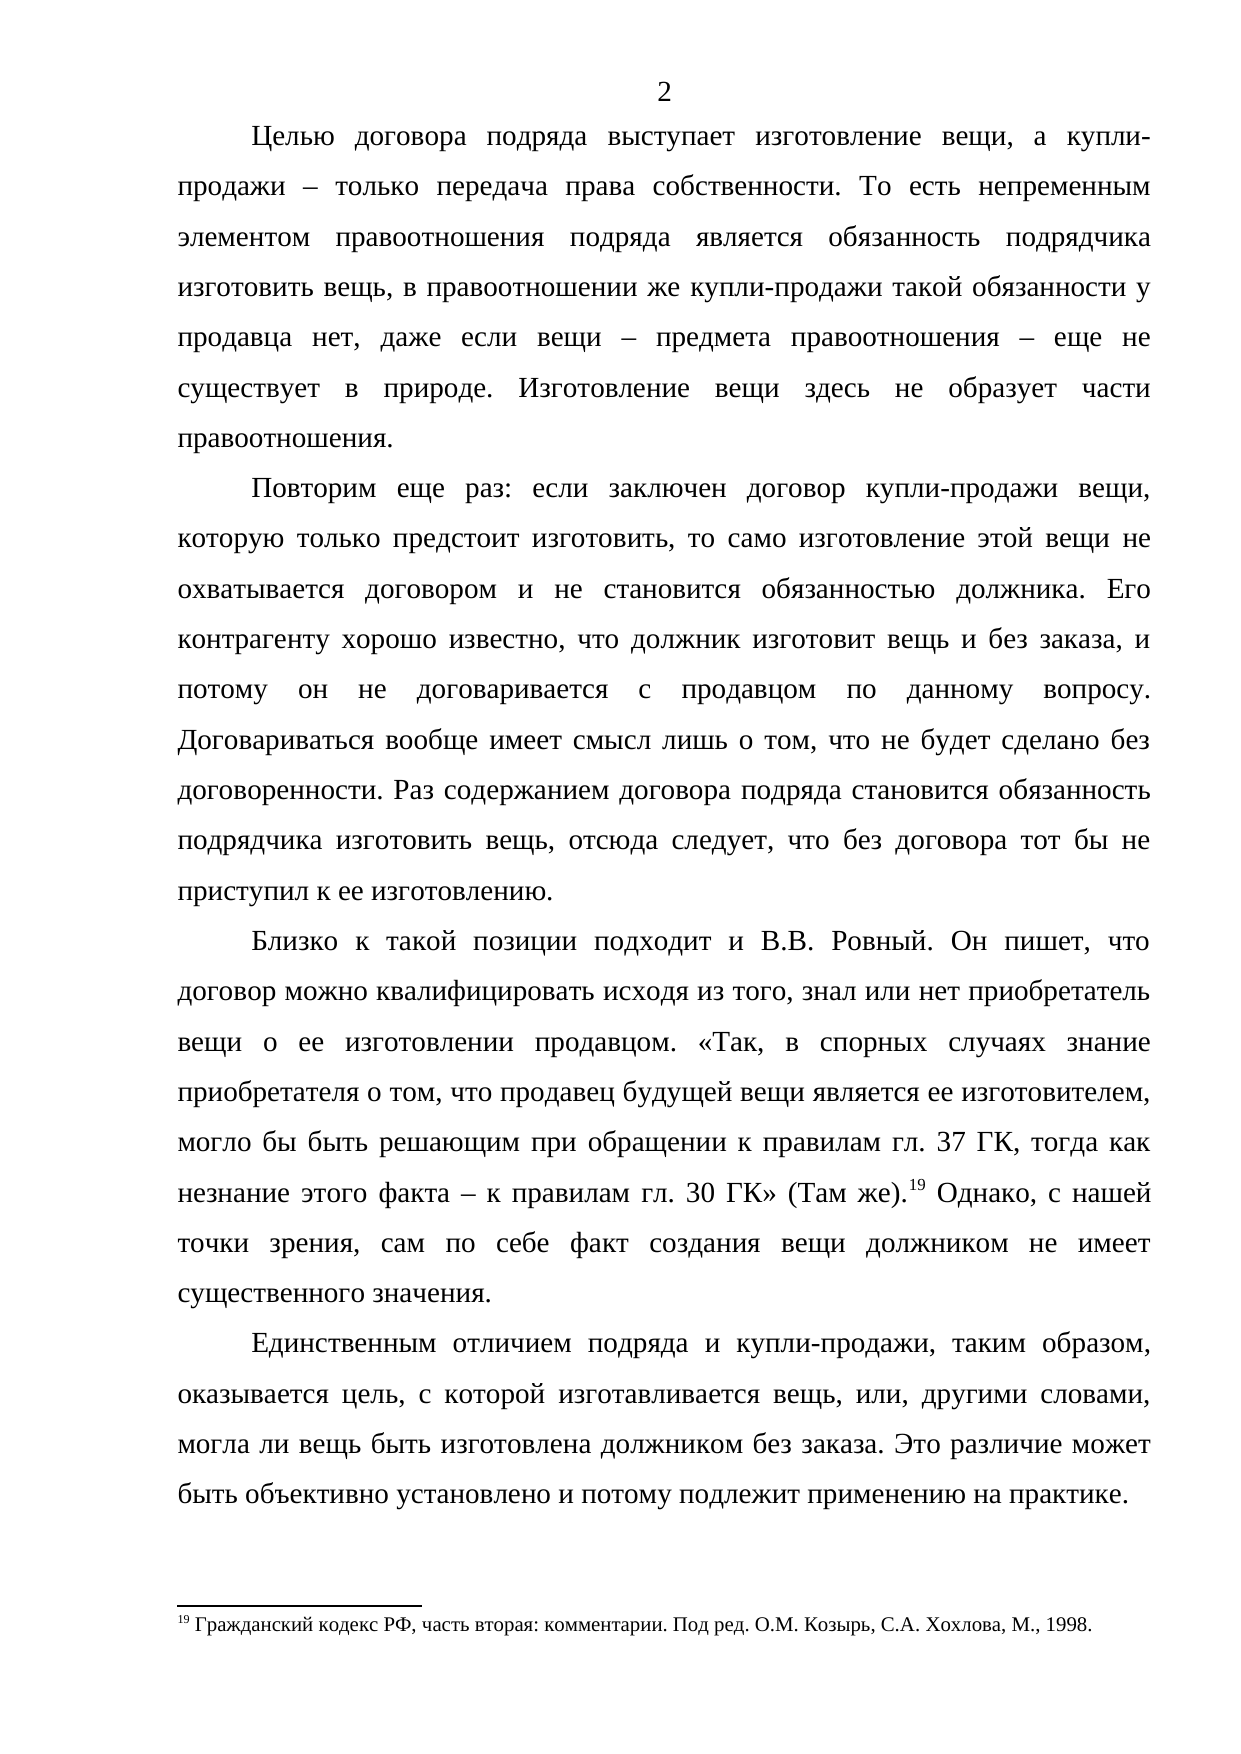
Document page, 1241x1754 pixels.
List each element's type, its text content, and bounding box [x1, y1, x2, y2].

text Целью договора подряда выступает изготовление вещи, а купли-продажи – только передача права собственности. То есть непременным элементом правоотношения подряда является обязанность подрядчика изготовить вещь, в правоотношении же купли-продажи такой обязанности у продавца нет, даже если вещи – предмета правоотношения – еще не существует в природе. Изготовление вещи здесь не образует части правоотношения. [177, 118, 1152, 453]
text Повторим еще раз: если заключен договор купли-продажи вещи, которую только предстоит изготовить, то само изготовление этой вещи не охватывается договором и не становится обязанностью должника. Его контрагенту хорошо известно, что должник изготовит вещь и без заказа, и потому он не договаривается с продавцом по данному вопросу. Договариваться вообще имеет смысл лишь о том, что не будет сделано без договоренности. Раз содержанием договора подряда становится обязанность подрядчика изготовить вещь, отсюда следует, что без договора тот бы не приступил к ее изготовлению. [177, 470, 1152, 906]
text Близко к такой позиции подходит и В.В. Ровный. Он пишет, что договор можно квалифицировать исходя из того, знал или нет приобретатель вещи о ее изготовлении продавцом. «Так, в спорных случаях знание приобретателя о том, что продавец будущей вещи является ее изготовителем, могло бы быть решающим при обращении к правилам гл. 37 ГК, тогда как незнание этого факта – к правилам гл. 30 ГК» (Там же). Однако, с нашей точки зрения, сам по себе факт создания вещи должником не имеет существенного значения. [177, 923, 1152, 1309]
text Единственным отличием подряда и купли-продажи, таким образом, оказывается цель, с которой изготавливается вещь, или, другими словами, могла ли вещь быть изготовлена должником без заказа. Это различие может быть объективно установлено и потому подлежит применению на практике. [177, 1326, 1152, 1510]
